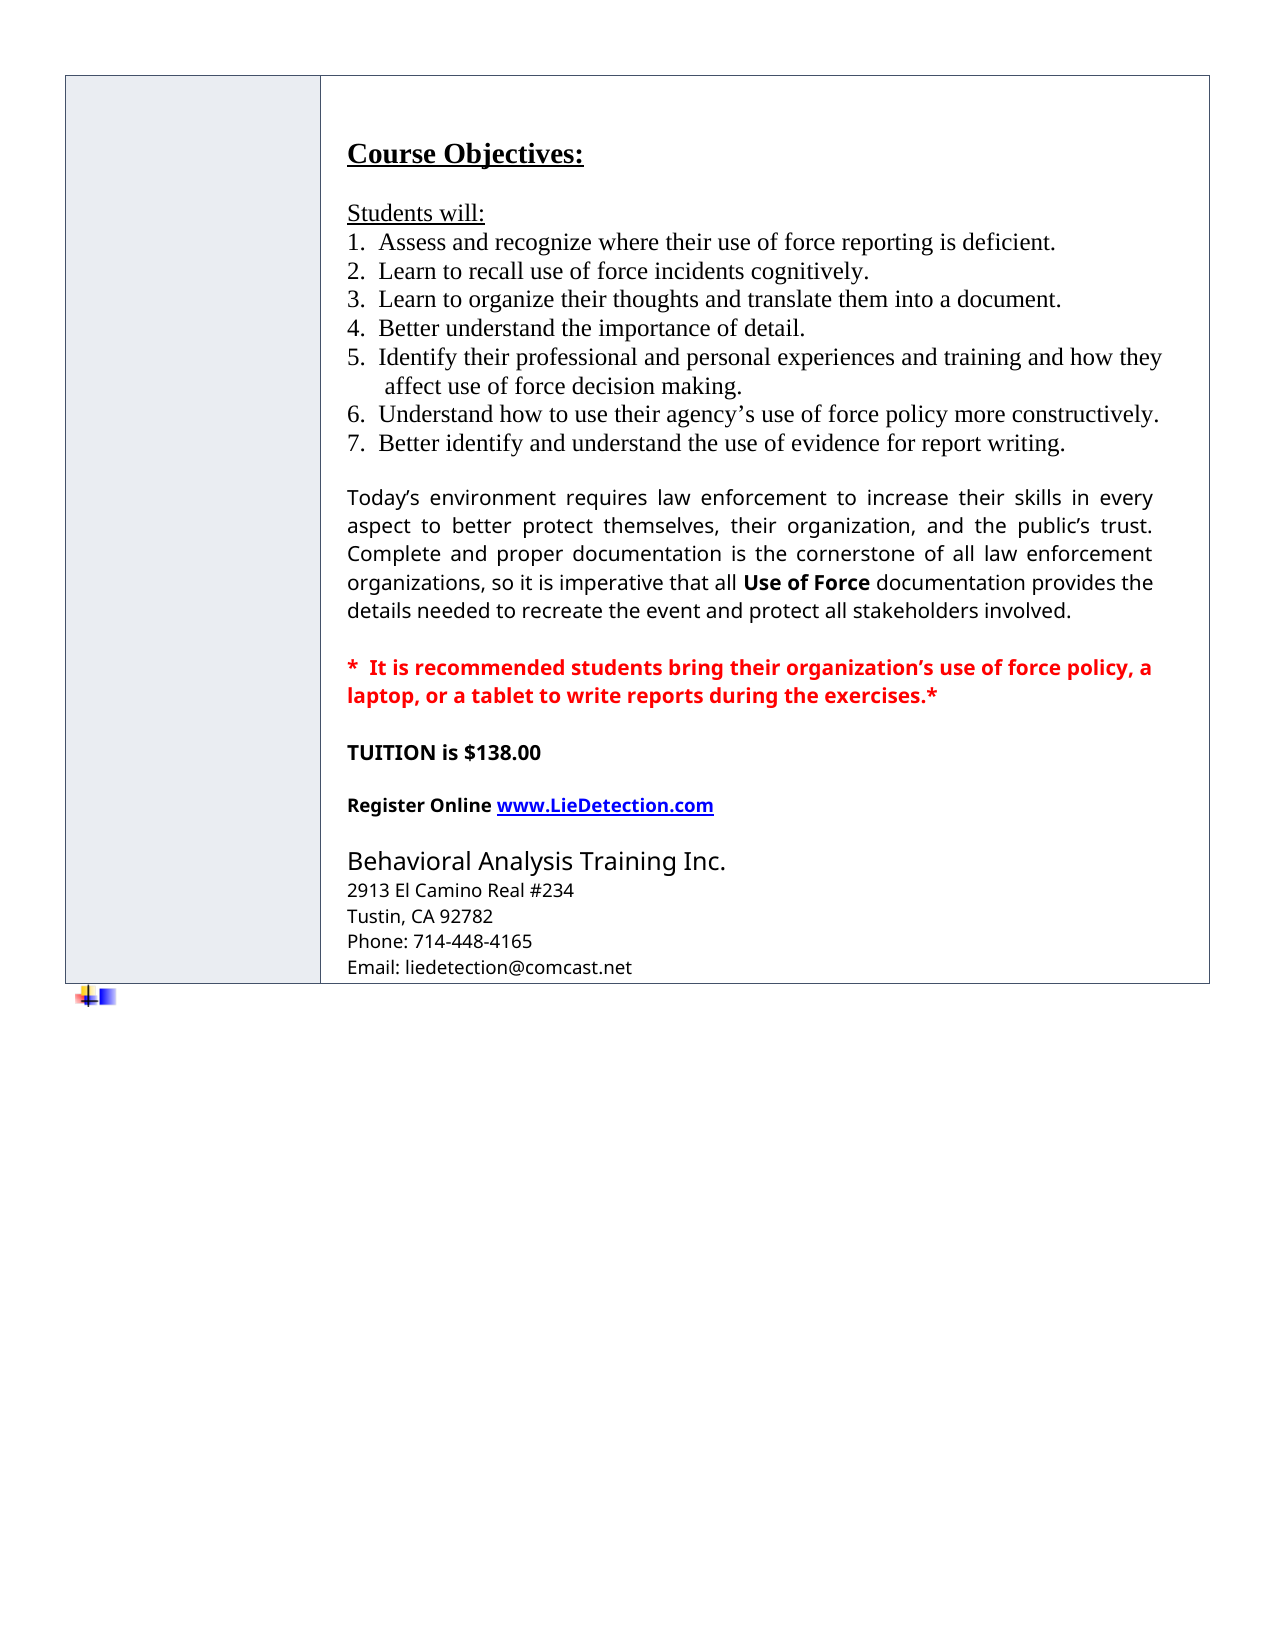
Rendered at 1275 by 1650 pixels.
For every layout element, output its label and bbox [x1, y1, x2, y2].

picture [75, 983, 118, 1007]
table_cell [321, 76, 1209, 983]
table_cell [66, 76, 320, 983]
